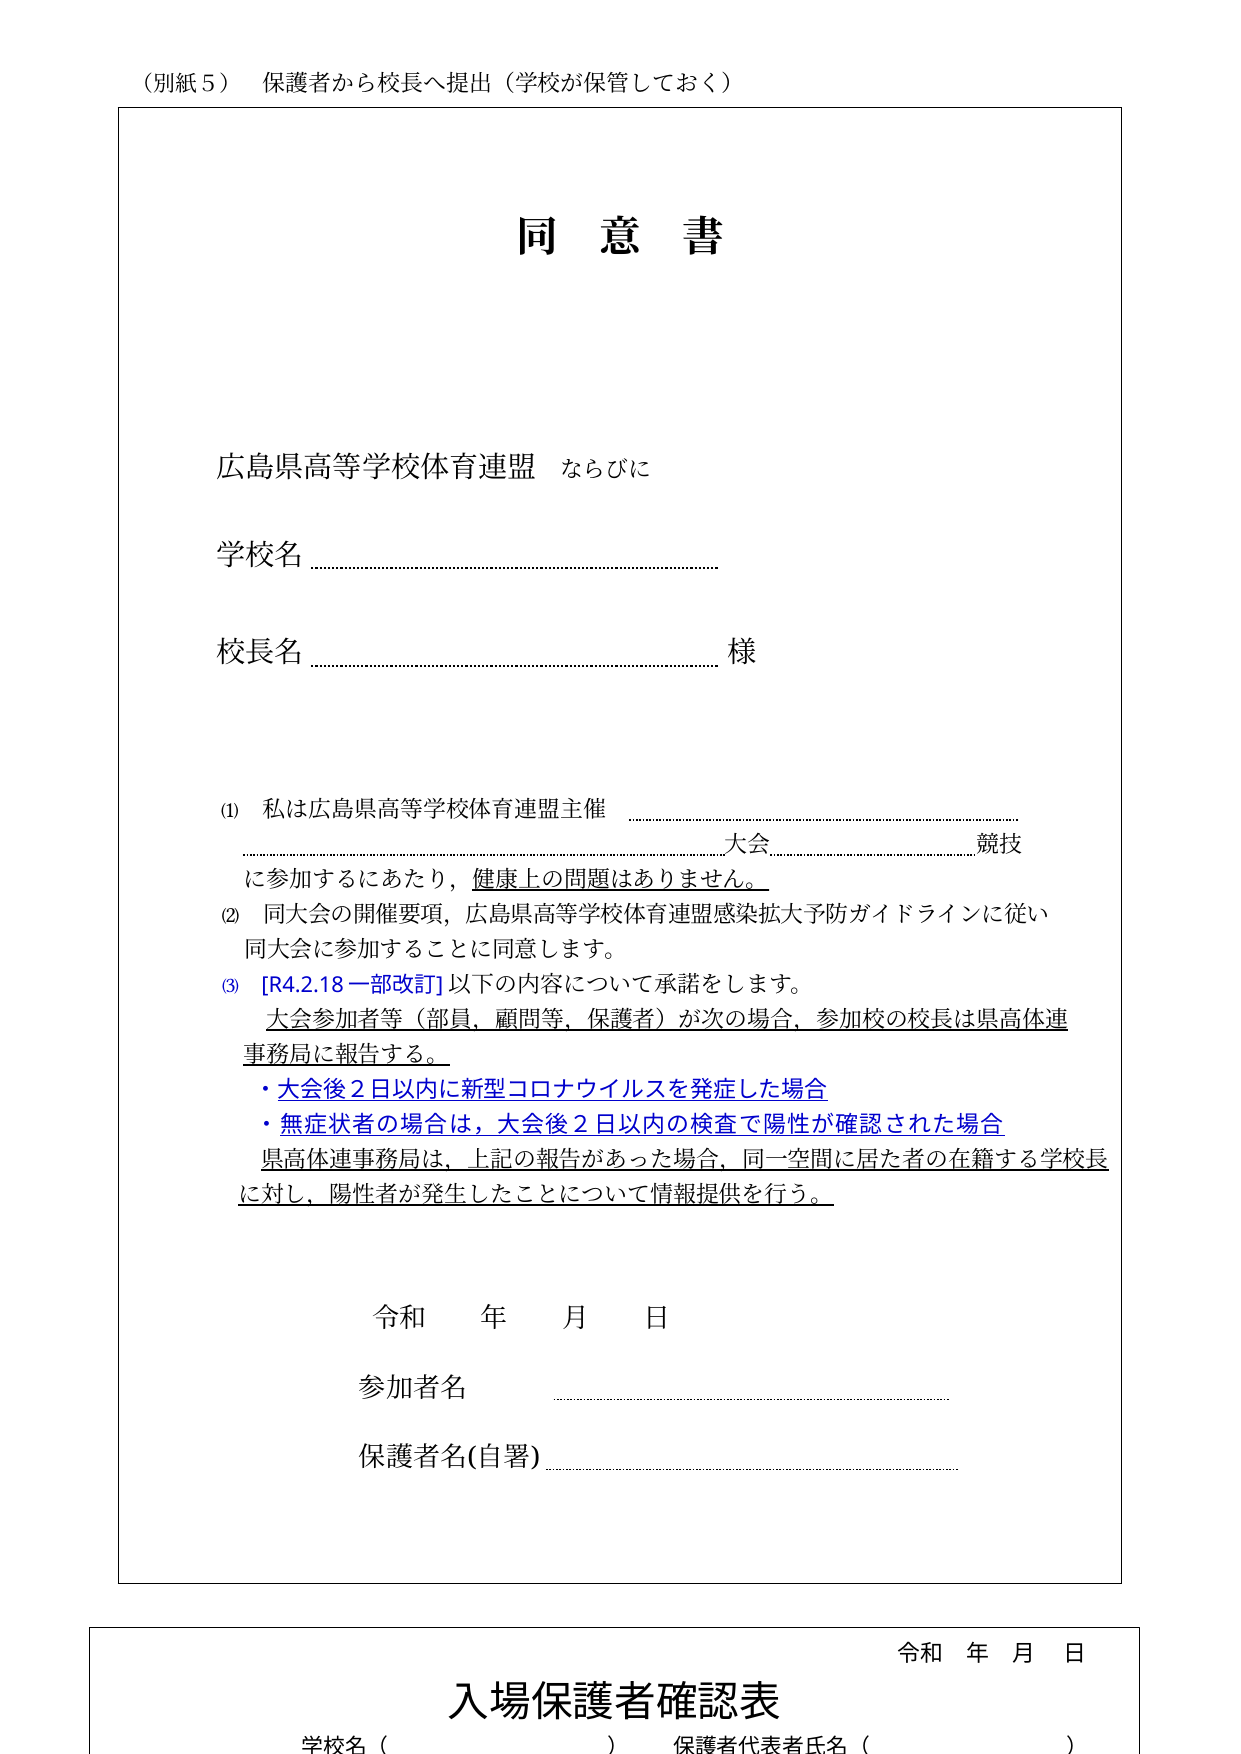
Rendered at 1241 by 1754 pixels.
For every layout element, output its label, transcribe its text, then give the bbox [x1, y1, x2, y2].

table_header 同 意 書 広島県高等学校体育連盟 ならびに 学校名 校長名 様 ⑴ 私は広島県高等学校体育連盟主催 大会 競技 に参加するにあたり，健康上の問題はありません。 ⑵ 同大会の開催要項，広島県高等学校体育連盟感染拡大予防ガイドラインに従い 同大会に参加することに同意します｡ ⑶ [R4.2.18一部改訂] 以下の内容について承諾をします。 大会参加者等（部員，顧問等，保護者）が次の場合，参加校の校長は県高体連 事務局に報告する。 ・大会後２日以内に新型コロナウイルスを発症した場合 ・無症状者の場合は，大会後２日以内の検査で陽性が確認された場合 県高体連事務局は，上記の報告があった場合，同一空間に居た者の在籍する学校長に対し，陽性者が発生したことについて情報提供を行う。 令和 年 月 日 参加者名 保護者名(自署) [119, 108, 1121, 1583]
